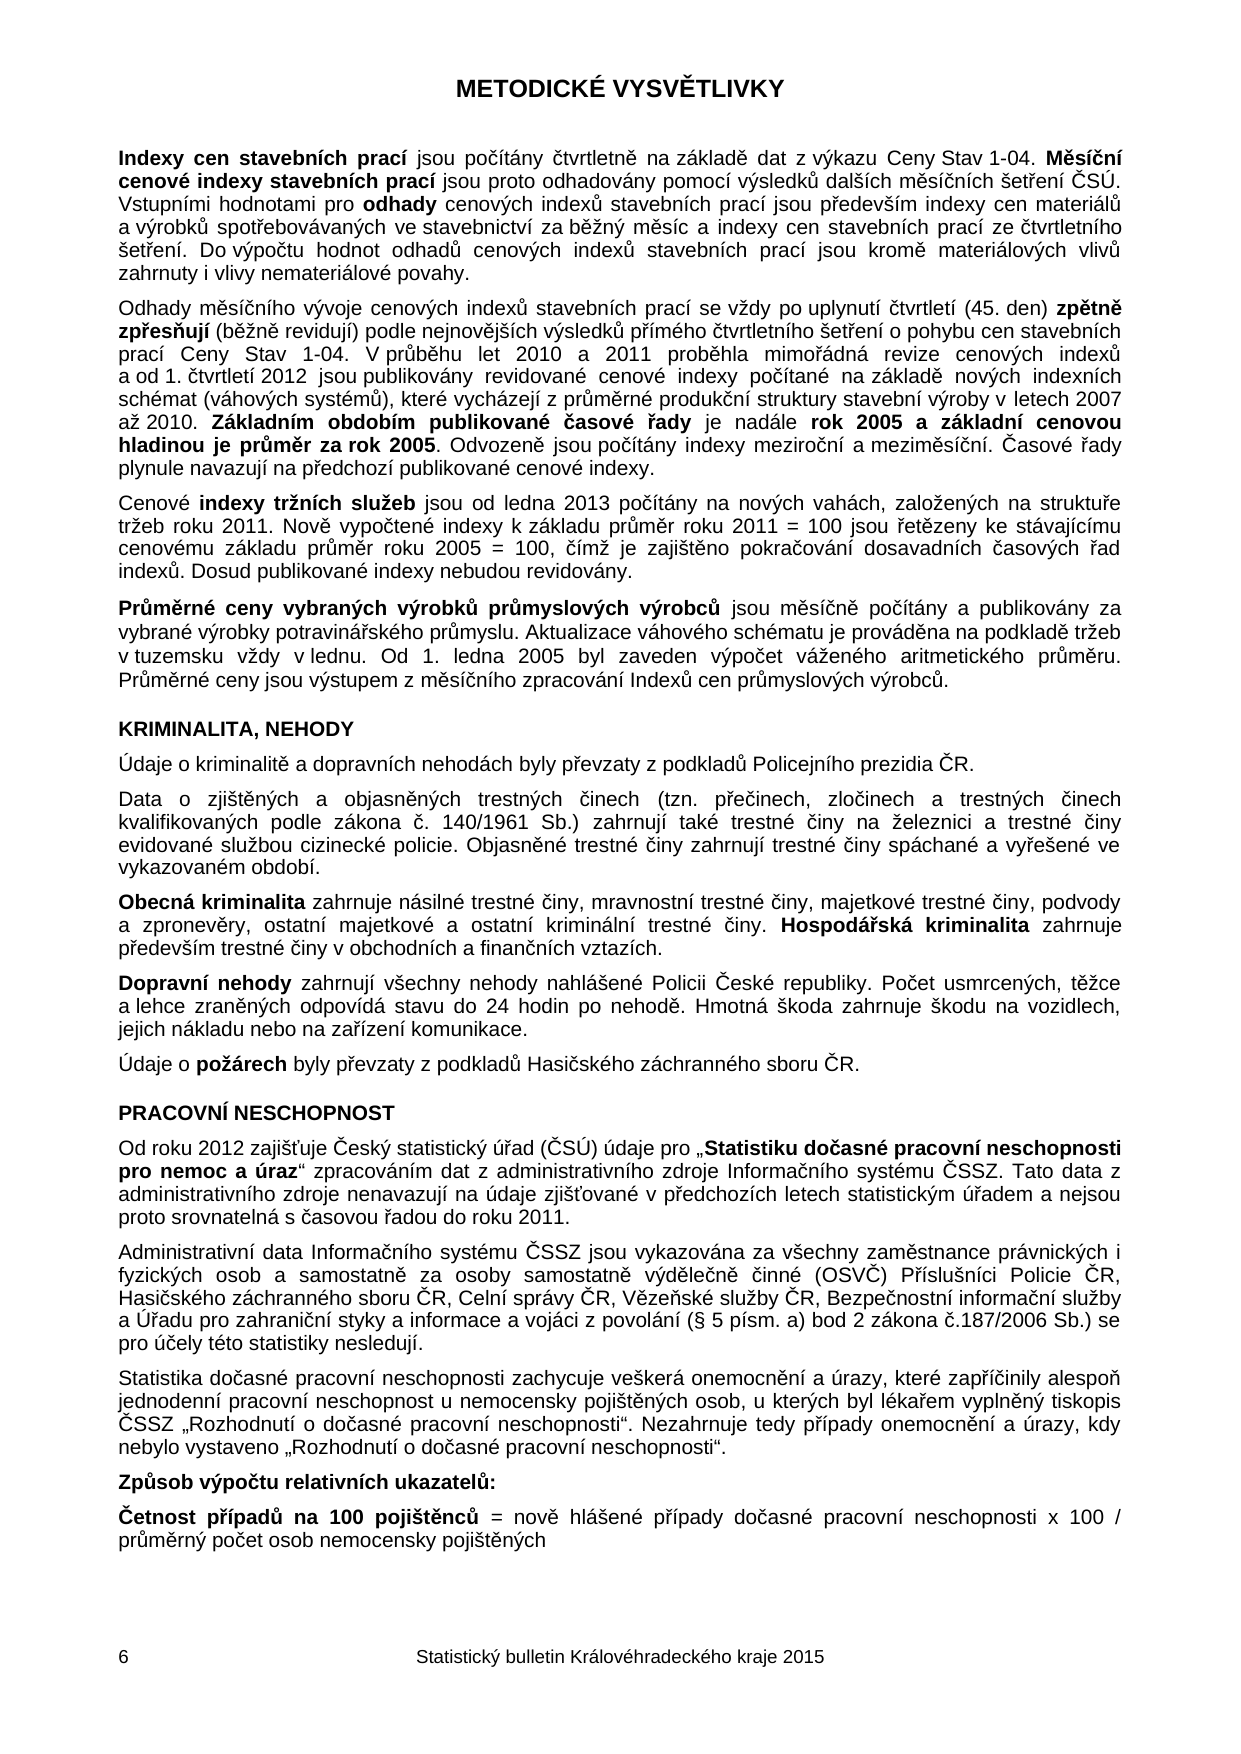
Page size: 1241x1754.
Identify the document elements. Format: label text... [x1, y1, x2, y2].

subtitle PRACOVNÍ NESCHOPNOST [118, 1101, 1122, 1125]
text Indexy cen stavebních prací jsou počítány čtvrtletně na základě dat z výkazu Ceny Stav 1-04. Měsíční cenové indexy stavebních prací jsou proto odhadovány pomocí výsledků dalších měsíčních šetření ČSÚ. Vstupními hodnotami pro odhady cenových indexů stavebních prací jsou především indexy cen materiálů a výrobků spotřebovávaných ve stavebnictví za běžný měsíc a indexy cen stavebních prací ze čtvrtletního šetření. Do výpočtu hodnot odhadů cenových indexů stavebních prací jsou kromě materiálových vlivů zahrnuty i vlivy nemateriálové povahy. [118, 148, 1122, 284]
text Způsob výpočtu relativních ukazatelů: [118, 1471, 1122, 1494]
text Průměrné ceny vybraných výrobků průmyslových výrobců jsou měsíčně počítány a publikovány za vybrané výrobky potravinářského průmyslu. Aktualizace váhového schématu je prováděna na podkladě tržeb v tuzemsku vždy v lednu. Od 1. ledna 2005 byl zaveden výpočet váženého aritmetického průměru. Průměrné ceny jsou výstupem z měsíčního zpracování Indexů cen průmyslových výrobců. [118, 596, 1122, 691]
text Odhady měsíčního vývoje cenových indexů stavebních prací se vždy po uplynutí čtvrtletí (45. den) zpětně zpřesňují (běžně revidují) podle nejnovějších výsledků přímého čtvrtletního šetření o pohybu cen stavebních prací Ceny Stav 1-04. V průběhu let 2010 a 2011 proběhla mimořádná revize cenových indexů a od 1. čtvrtletí 2012 jsou publikovány revidované cenové indexy počítané na základě nových indexních schémat (váhových systémů), které vycházejí z průměrné produkční struktury stavební výroby v letech 2007 až 2010. Základním obdobím publikované časové řady je nadále rok 2005 a základní cenovou hladinou je průměr za rok 2005. Odvozeně jsou počítány indexy meziroční a meziměsíční. Časové řady plynule navazují na předchozí publikované cenové indexy. [118, 297, 1122, 479]
text Statistika dočasné pracovní neschopnosti zachycuje veškerá onemocnění a úrazy, které zapříčinily alespoň jednodenní pracovní neschopnost u nemocensky pojištěných osob, u kterých byl lékařem vyplněný tiskopis ČSSZ „Rozhodnutí o dočasné pracovní neschopnosti“. Nezahrnuje tedy případy onemocnění a úrazy, kdy nebylo vystaveno „Rozhodnutí o dočasné pracovní neschopnosti“. [118, 1368, 1122, 1459]
text Údaje o kriminalitě a dopravních nehodách byly převzaty z podkladů Policejního prezidia ČR. [118, 753, 1122, 776]
text Cenové indexy tržních služeb jsou od ledna 2013 počítány na nových vahách, založených na struktuře tržeb roku 2011. Nově vypočtené indexy k základu průměr roku 2011 = 100 jsou řetězeny ke stávajícímu cenovému základu průměr roku 2005 = 100, čímž je zajištěno pokračování dosavadních časových řad indexů. Dosud publikované indexy nebudou revidovány. [118, 492, 1122, 583]
text Obecná kriminalita zahrnuje násilné trestné činy, mravnostní trestné činy, majetkové trestné činy, podvody a zpronevěry, ostatní majetkové a ostatní kriminální trestné činy. Hospodářská kriminalita zahrnuje především trestné činy v obchodních a finančních vztazích. [118, 892, 1122, 960]
text Dopravní nehody zahrnují všechny nehody nahlášené Policii České republiky. Počet usmrcených, těžce a lehce zraněných odpovídá stavu do 24 hodin po nehodě. Hmotná škoda zahrnuje škodu na vozidlech, jejich nákladu nebo na zařízení komunikace. [118, 972, 1122, 1041]
text Administrativní data Informačního systému ČSSZ jsou vykazována za všechny zaměstnance právnických i fyzických osob a samostatně za osoby samostatně výdělečně činné (OSVČ) Příslušníci Policie ČR, Hasičského záchranného sboru ČR, Celní správy ČR, Vězeňské služby ČR, Bezpečnostní informační služby a Úřadu pro zahraniční styky a informace a vojáci z povolání (§ 5 písm. a) bod 2 zákona č.187/2006 Sb.) se pro účely této statistiky nesledují. [118, 1241, 1122, 1355]
subtitle KRIMINALITA, NEHODY [118, 716, 1122, 740]
text Od roku 2012 zajišťuje Český statistický úřad (ČSÚ) údaje pro „Statistiku dočasné pracovní neschopnosti pro nemoc a úraz“ zpracováním dat z administrativního zdroje Informačního systému ČSSZ. Tato data z administrativního zdroje nenavazují na údaje zjišťované v předchozích letech statistickým úřadem a nejsou proto srovnatelná s časovou řadou do roku 2011. [118, 1137, 1122, 1229]
text Četnost případů na 100 pojištěnců = nově hlášené případy dočasné pracovní neschopnosti x 100 / průměrný počet osob nemocensky pojištěných [118, 1506, 1122, 1552]
text Údaje o požárech byly převzaty z podkladů Hasičského záchranného sboru ČR. [118, 1053, 1122, 1076]
text Data o zjištěných a objasněných trestných činech (tzn. přečinech, zločinech a trestných činech kvalifikovaných podle zákona č. 140/1961 Sb.) zahrnují také trestné činy na železnici a trestné činy evidované službou cizinecké policie. Objasněné trestné činy zahrnují trestné činy spáchané a vyřešené ve vykazovaném období. [118, 788, 1122, 879]
